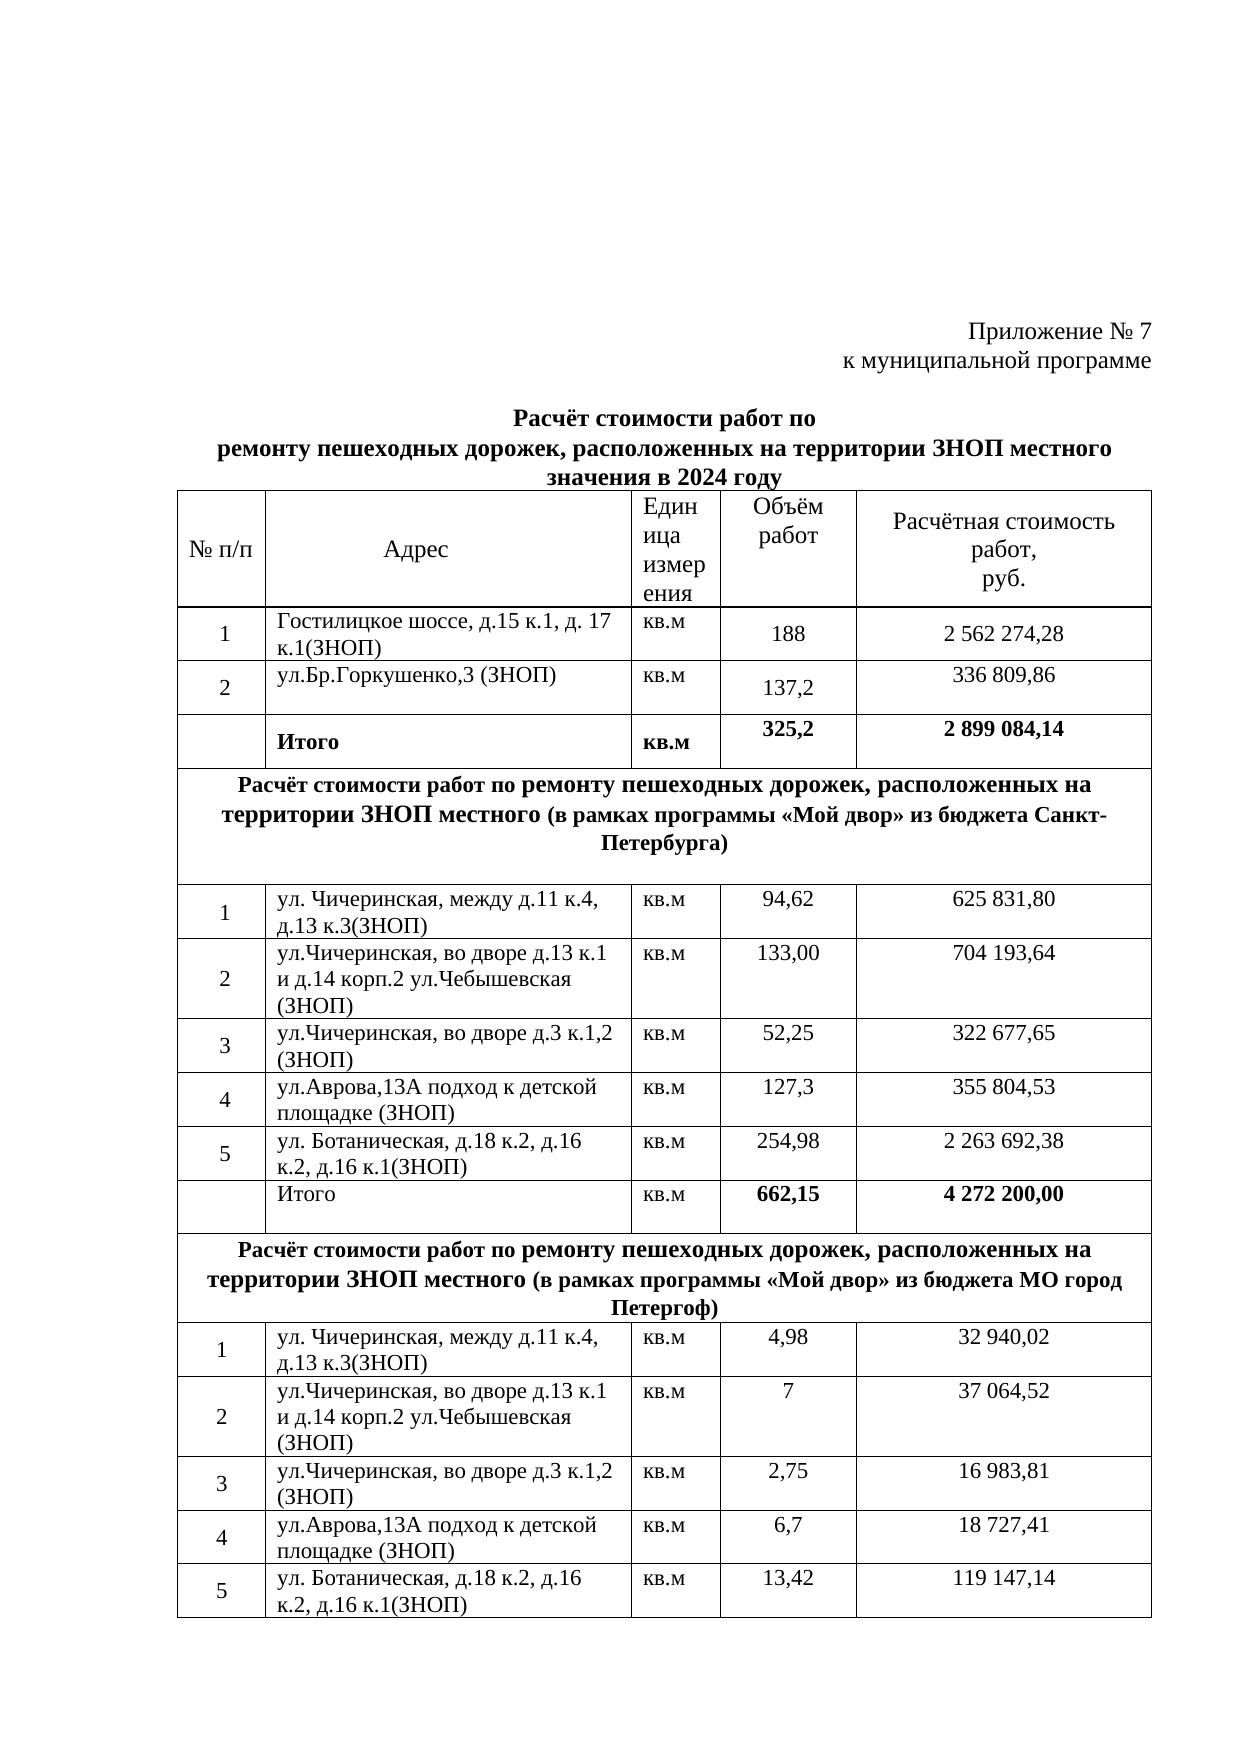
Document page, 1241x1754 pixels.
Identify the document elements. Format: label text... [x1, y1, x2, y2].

table_cell ул. Чичеринская, между д.11 к.4, д.13 к.3(ЗНОП) [266, 1323, 631, 1376]
table_cell 2 263 692,38 [857, 1127, 1151, 1179]
table_header Единица измерения [632, 491, 720, 606]
table_header Объём работ [721, 491, 856, 606]
text ремонту пешеходных дорожек, расположенных на территории ЗНОП местного значения в 2024 году [177, 433, 1152, 490]
table_cell 3 [178, 1457, 265, 1509]
table_header № п/п [178, 491, 265, 606]
table_cell Итого [266, 1181, 631, 1233]
table_cell 1 [178, 1323, 265, 1376]
table_cell 5 [178, 1127, 265, 1179]
table_cell 2 [178, 661, 265, 714]
table_cell ул.Аврова,13А подход к детской площадке (ЗНОП) [266, 1073, 631, 1126]
table_cell ул.Чичеринская, во дворе д.13 к.1 и д.14 корп.2 ул.Чебышевская (ЗНОП) [266, 1377, 631, 1456]
table_header Расчётная стоимость работ, руб. [857, 491, 1151, 606]
table_cell 16 983,81 [857, 1457, 1151, 1509]
table_cell кв.м [632, 661, 720, 714]
table_cell кв.м [632, 608, 720, 660]
table_cell кв.м [632, 1181, 720, 1233]
table_cell ул.Бр.Горкушенко,3 (ЗНОП) [266, 661, 631, 714]
table_cell ул.Аврова,13А подход к детской площадке (ЗНОП) [266, 1511, 631, 1563]
table_cell 254,98 [721, 1127, 856, 1179]
table_cell Расчёт стоимости работ по ремонту пешеходных дорожек, расположенных на территории ЗНОП местного (в рамках программы «Мой двор» из бюджета Санкт-Петербурга) [178, 769, 1151, 884]
table_cell 1 [178, 608, 265, 660]
text Расчёт стоимости работ по [177, 403, 1152, 431]
table_cell 18 727,41 [857, 1511, 1151, 1563]
table_cell 4 [178, 1073, 265, 1126]
table_cell 336 809,86 [857, 661, 1151, 714]
table_cell кв.м [632, 1457, 720, 1509]
text Приложение № 7 [177, 316, 1152, 345]
table_cell кв.м [632, 1073, 720, 1126]
table_cell 5 [178, 1564, 265, 1617]
table_header Адрес [266, 491, 631, 606]
table_cell 325,2 [721, 715, 856, 768]
table_cell 94,62 [721, 885, 856, 938]
table_cell 13,42 [721, 1564, 856, 1617]
table_cell [178, 715, 265, 768]
table_cell ул.Чичеринская, во дворе д.13 к.1 и д.14 корп.2 ул.Чебышевская (ЗНОП) [266, 939, 631, 1018]
table_cell 2 [178, 939, 265, 1018]
table_cell Гостилицкое шоссе, д.15 к.1, д. 17 к.1(ЗНОП) [266, 608, 631, 660]
table_cell кв.м [632, 885, 720, 938]
table_cell 137,2 [721, 661, 856, 714]
table_cell ул. Ботаническая, д.18 к.2, д.16 к.2, д.16 к.1(ЗНОП) [266, 1564, 631, 1617]
table_cell 7 [721, 1377, 856, 1456]
text к муниципальной программе [177, 345, 1152, 374]
table_cell 6,7 [721, 1511, 856, 1563]
table_cell 4 272 200,00 [857, 1181, 1151, 1233]
table_cell 662,15 [721, 1181, 856, 1233]
table_cell кв.м [632, 1377, 720, 1456]
table_cell 1 [178, 885, 265, 938]
table_cell кв.м [632, 1127, 720, 1179]
table_cell 704 193,64 [857, 939, 1151, 1018]
table_cell 2 562 274,28 [857, 608, 1151, 660]
table_cell 127,3 [721, 1073, 856, 1126]
table_cell 37 064,52 [857, 1377, 1151, 1456]
table_cell ул. Чичеринская, между д.11 к.4, д.13 к.3(ЗНОП) [266, 885, 631, 938]
table_cell кв.м [632, 1323, 720, 1376]
table_cell 4 [178, 1511, 265, 1563]
table_cell 322 677,65 [857, 1019, 1151, 1072]
table_cell кв.м [632, 715, 720, 768]
table_cell 119 147,14 [857, 1564, 1151, 1617]
table_cell 52,25 [721, 1019, 856, 1072]
table_cell ул. Ботаническая, д.18 к.2, д.16 к.2, д.16 к.1(ЗНОП) [266, 1127, 631, 1179]
table_cell 355 804,53 [857, 1073, 1151, 1126]
table_cell 188 [721, 608, 856, 660]
table_cell 2,75 [721, 1457, 856, 1509]
table_cell ул.Чичеринская, во дворе д.3 к.1,2 (ЗНОП) [266, 1019, 631, 1072]
table_cell кв.м [632, 1564, 720, 1617]
table_cell 133,00 [721, 939, 856, 1018]
table_cell Итого [266, 715, 631, 768]
table_cell 32 940,02 [857, 1323, 1151, 1376]
table_cell кв.м [632, 1511, 720, 1563]
table_cell кв.м [632, 1019, 720, 1072]
table_cell ул.Чичеринская, во дворе д.3 к.1,2 (ЗНОП) [266, 1457, 631, 1509]
table_cell кв.м [632, 939, 720, 1018]
table_cell 2 [178, 1377, 265, 1456]
table_cell 2 899 084,14 [857, 715, 1151, 768]
table_cell 625 831,80 [857, 885, 1151, 938]
table_cell Расчёт стоимости работ по ремонту пешеходных дорожек, расположенных на территории ЗНОП местного (в рамках программы «Мой двор» из бюджета МО город Петергоф) [178, 1234, 1151, 1322]
table_cell 4,98 [721, 1323, 856, 1376]
table_cell [178, 1181, 265, 1233]
table_cell 3 [178, 1019, 265, 1072]
